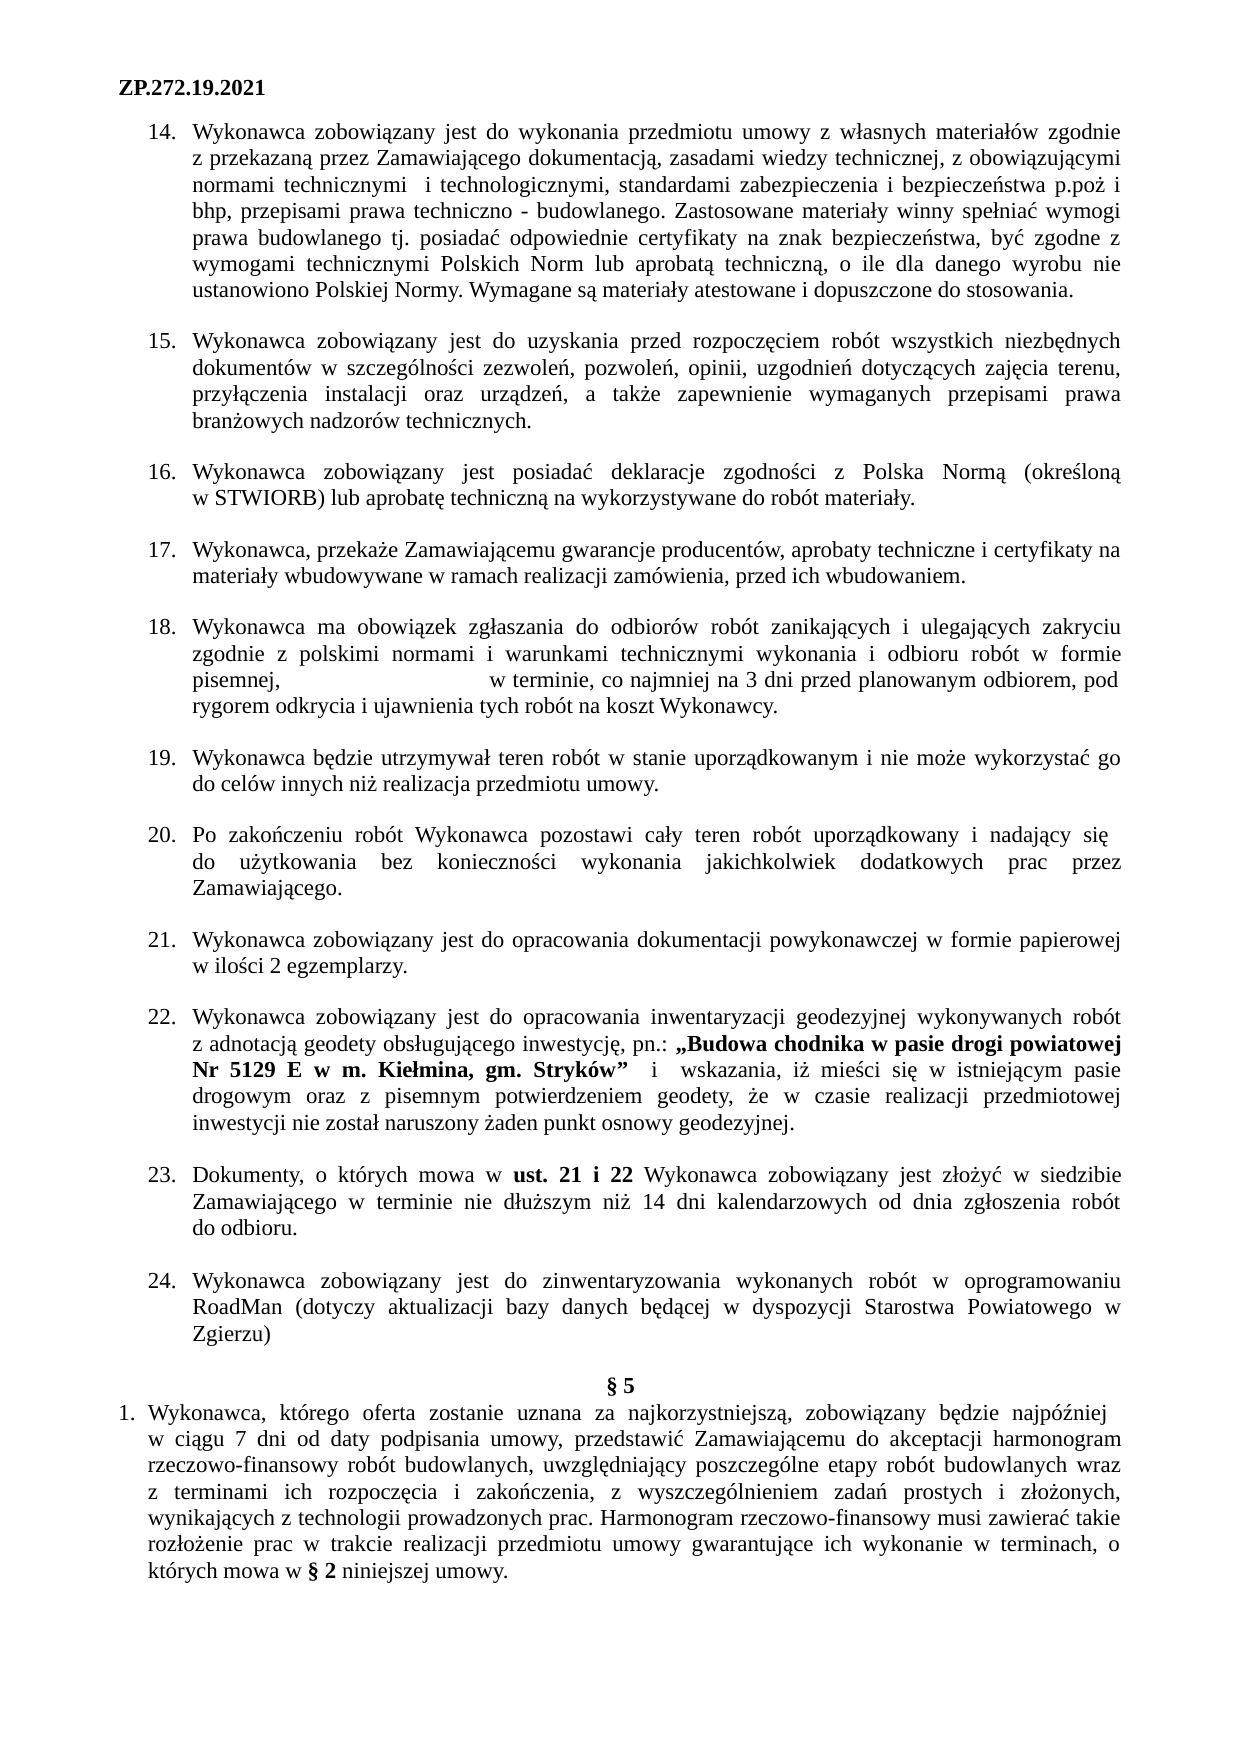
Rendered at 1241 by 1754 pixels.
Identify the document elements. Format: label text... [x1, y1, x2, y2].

list Dokumenty, o których mowa w ust. 21 i 22 Wykonawca zobowiązany jest złożyć w siedzibie Zamawiającego w terminie nie dłuższym niż 14 dni kalendarzowych od dnia zgłoszenia robót do odbioru. [148, 1161, 1122, 1241]
list Wykonawca zobowiązany jest do opracowania inwentaryzacji geodezyjnej wykonywanych robót z adnotacją geodety obsługującego inwestycję, pn.: „Budowa chodnika w pasie drogi powiatowej Nr 5129 E w m. Kiełmina, gm. Stryków” i wskazania, iż mieści się w istniejącym pasie drogowym oraz z pisemnym potwierdzeniem geodety, że w czasie realizacji przedmiotowej inwestycji nie został naruszony żaden punkt osnowy geodezyjnej. [148, 1003, 1122, 1135]
list Wykonawca zobowiązany jest do zinwentaryzowania wykonanych robót w oprogramowaniu RoadMan (dotyczy aktualizacji bazy danych będącej w dyspozycji Starostwa Powiatowego w Zgierzu) [148, 1267, 1122, 1346]
list Wykonawca będzie utrzymywał teren robót w stanie uporządkowanym i nie może wykorzystać go do celów innych niż realizacja przedmiotu umowy. [148, 744, 1122, 797]
list Wykonawca ma obowiązek zgłaszania do odbiorów robót zanikających i ulegających zakryciu zgodnie z polskimi normami i warunkami technicznymi wykonania i odbioru robót w formie pisemnej, w terminie, co najmniej na 3 dni przed planowanym odbiorem, pod rygorem odkrycia i ujawnienia tych robót na koszt Wykonawcy. [148, 613, 1122, 719]
list Wykonawca zobowiązany jest do wykonania przedmiotu umowy z własnych materiałów zgodnie z przekazaną przez Zamawiającego dokumentacją, zasadami wiedzy technicznej, z obowiązującymi normami technicznymi i technologicznymi, standardami zabezpieczenia i bezpieczeństwa p.poż i bhp, przepisami prawa techniczno - budowlanego. Zastosowane materiały winny spełniać wymogi prawa budowlanego tj. posiadać odpowiednie certyfikaty na znak bezpieczeństwa, być zgodne z wymogami technicznymi Polskich Norm lub aprobatą techniczną, o ile dla danego wyrobu nie ustanowiono Polskiej Normy. Wymagane są materiały atestowane i dopuszczone do stosowania. [148, 118, 1122, 303]
list Wykonawca zobowiązany jest do opracowania dokumentacji powykonawczej w formie papierowej w ilości 2 egzemplarzy. [148, 926, 1122, 978]
list Wykonawca zobowiązany jest do uzyskania przed rozpoczęciem robót wszystkich niezbędnych dokumentów w szczególności zezwoleń, pozwoleń, opinii, uzgodnień dotyczących zajęcia terenu, przyłączenia instalacji oraz urządzeń, a także zapewnienie wymaganych przepisami prawa branżowych nadzorów technicznych. [148, 328, 1122, 433]
list Wykonawca, przekaże Zamawiającemu gwarancje producentów, aprobaty techniczne i certyfikaty na materiały wbudowywane w ramach realizacji zamówienia, przed ich wbudowaniem. [148, 536, 1122, 588]
list § 5 [118, 1372, 1122, 1399]
list Wykonawca, którego oferta zostanie uznana za najkorzystniejszą, zobowiązany będzie najpóźniej w ciągu 7 dni od daty podpisania umowy, przedstawić Zamawiającemu do akceptacji harmonogram rzeczowo-finansowy robót budowlanych, uwzględniający poszczególne etapy robót budowlanych wraz z terminami ich rozpoczęcia i zakończenia, z wyszczególnieniem zadań prostych i złożonych, wynikających z technologii prowadzonych prac. Harmonogram rzeczowo-finansowy musi zawierać takie rozłożenie prac w trakcie realizacji przedmiotu umowy gwarantujące ich wykonanie w terminach, o których mowa w § 2 niniejszej umowy. [118, 1399, 1122, 1583]
list Wykonawca zobowiązany jest posiadać deklaracje zgodności z Polska Normą (określoną w STWIORB) lub aprobatę techniczną na wykorzystywane do robót materiały. [148, 458, 1122, 511]
list Po zakończeniu robót Wykonawca pozostawi cały teren robót uporządkowany i nadający się do użytkowania bez konieczności wykonania jakichkolwiek dodatkowych prac przez Zamawiającego. [148, 822, 1122, 901]
